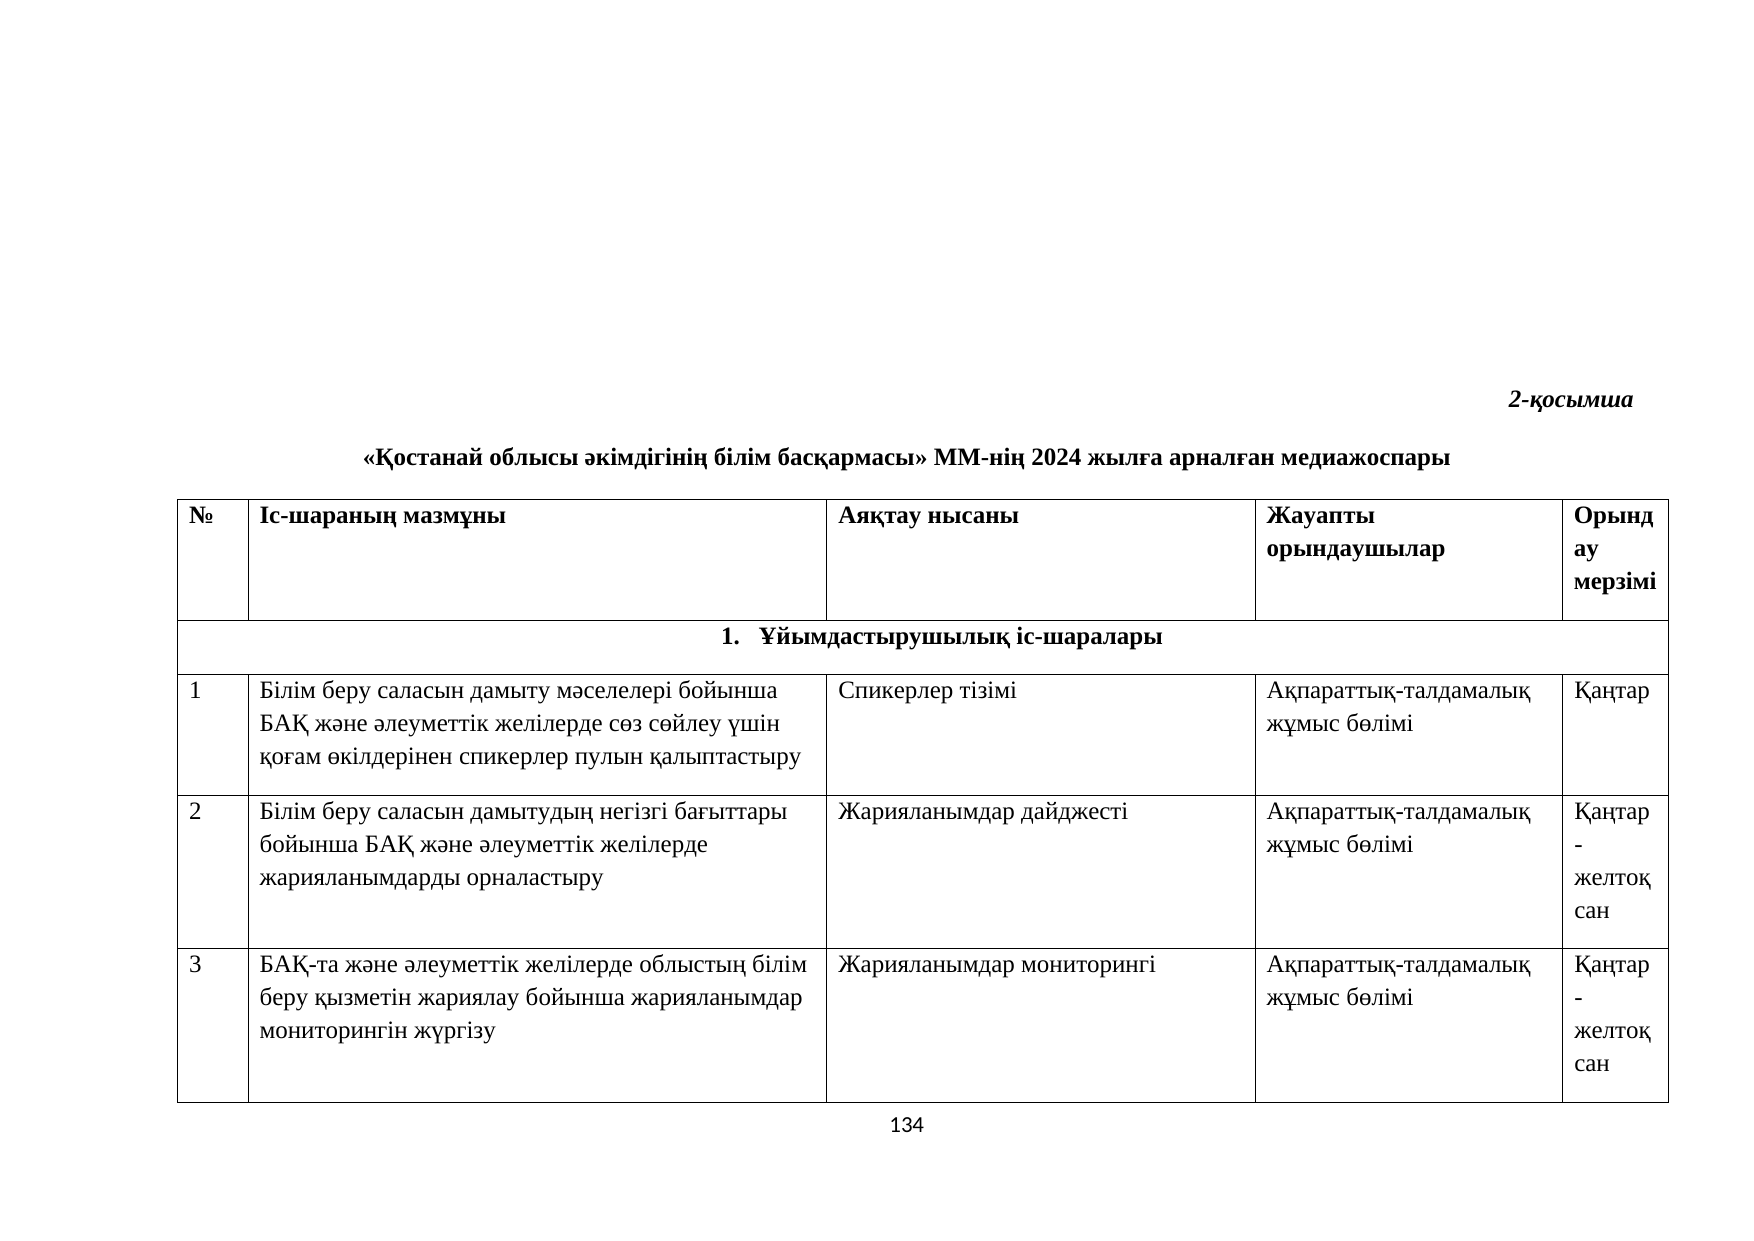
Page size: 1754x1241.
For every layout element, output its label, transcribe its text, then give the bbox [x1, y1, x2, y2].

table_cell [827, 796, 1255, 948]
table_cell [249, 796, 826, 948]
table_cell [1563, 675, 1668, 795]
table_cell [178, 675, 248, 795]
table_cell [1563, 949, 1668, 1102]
text 2-қосымша [177, 384, 1636, 413]
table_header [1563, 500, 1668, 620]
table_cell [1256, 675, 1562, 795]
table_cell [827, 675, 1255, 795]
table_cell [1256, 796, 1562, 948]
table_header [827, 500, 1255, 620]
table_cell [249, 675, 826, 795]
text «Қостанай облысы әкімдігінің білім басқармасы» ММ-нің 2024 жылға арналған медиажоспары [177, 442, 1636, 470]
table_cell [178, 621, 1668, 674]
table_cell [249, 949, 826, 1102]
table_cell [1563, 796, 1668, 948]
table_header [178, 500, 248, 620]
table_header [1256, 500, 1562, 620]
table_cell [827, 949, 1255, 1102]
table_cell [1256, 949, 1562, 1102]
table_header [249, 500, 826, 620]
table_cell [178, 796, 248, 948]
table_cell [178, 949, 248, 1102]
